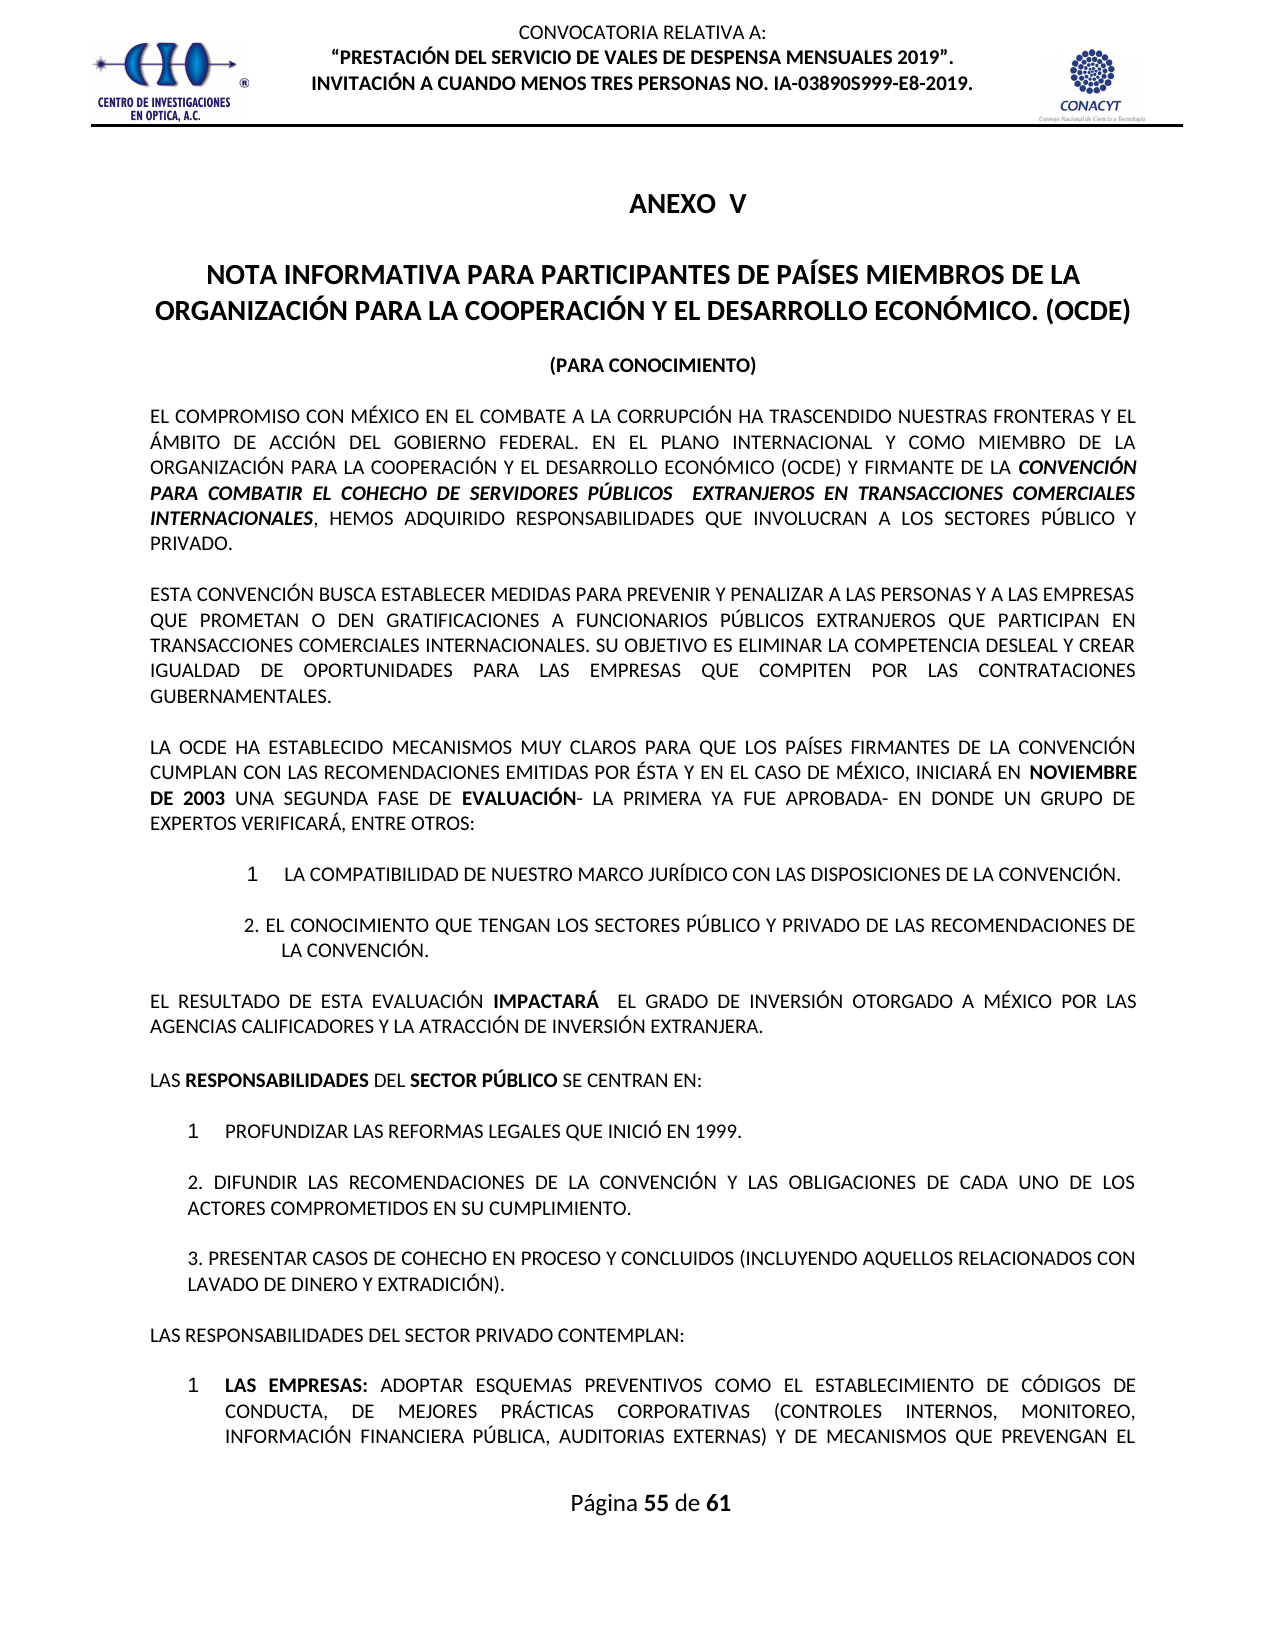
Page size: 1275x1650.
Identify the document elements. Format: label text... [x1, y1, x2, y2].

text 2. DIFUNDIR LAS RECOMENDACIONES DE LA CONVENCIÓN Y LAS OBLIGACIONES DE CADA UNO DE LOS ACTORES COMPROMETIDOS EN SU CUMPLIMIENTO. [187, 1169, 1137, 1220]
text (PARA CONOCIMIENTO) [150, 353, 1152, 378]
text LAS RESPONSABILIDADES DEL SECTOR PRIVADO CONTEMPLAN: [150, 1322, 1137, 1347]
text EL COMPROMISO CON MÉXICO EN EL COMBATE A LA CORRUPCIÓN HA TRASCENDIDO NUESTRAS FRONTERAS Y EL ÁMBITO DE ACCIÓN DEL GOBIERNO FEDERAL. EN EL PLANO INTERNACIONAL Y COMO MIEMBRO DE LA ORGANIZACIÓN PARA LA COOPERACIÓN Y EL DESARROLLO ECONÓMICO (OCDE) Y FIRMANTE DE LA CONVENCIÓN PARA COMBATIR EL COHECHO DE SERVIDORES PÚBLICOS EXTRANJEROS EN TRANSACCIONES COMERCIALES INTERNACIONALES, HEMOS ADQUIRIDO RESPONSABILIDADES QUE INVOLUCRAN A LOS SECTORES PÚBLICO Y PRIVADO. [150, 403, 1137, 556]
text ANEXO V [150, 185, 1152, 220]
list PROFUNDIZAR LAS REFORMAS LEGALES QUE INICIÓ EN 1999. [187, 1118, 1137, 1144]
list LA COMPATIBILIDAD DE NUESTRO MARCO JURÍDICO CON LAS DISPOSICIONES DE LA CONVENCIÓN. [247, 861, 1137, 886]
text EL RESULTADO DE ESTA EVALUACIÓN IMPACTARÁ EL GRADO DE INVERSIÓN OTORGADO A MÉXICO POR LAS AGENCIAS CALIFICADORES Y LA ATRACCIÓN DE INVERSIÓN EXTRANJERA. [150, 988, 1137, 1039]
text NOTA INFORMATIVA PARA PARTICIPANTES DE PAÍSES MIEMBROS DE LA ORGANIZACIÓN PARA LA COOPERACIÓN Y EL DESARROLLO ECONÓMICO. (OCDE) [150, 256, 1137, 327]
picture [1036, 49, 1145, 122]
picture [91, 41, 249, 122]
text 2. EL CONOCIMIENTO QUE TENGAN LOS SECTORES PÚBLICO Y PRIVADO DE LAS RECOMENDACIONES DE LA CONVENCIÓN. [244, 912, 1137, 963]
text LA OCDE HA ESTABLECIDO MECANISMOS MUY CLAROS PARA QUE LOS PAÍSES FIRMANTES DE LA CONVENCIÓN CUMPLAN CON LAS RECOMENDACIONES EMITIDAS POR ÉSTA Y EN EL CASO DE MÉXICO, INICIARÁ EN NOVIEMBRE DE 2003 UNA SEGUNDA FASE DE EVALUACIÓN- LA PRIMERA YA FUE APROBADA- EN DONDE UN GRUPO DE EXPERTOS VERIFICARÁ, ENTRE OTROS: [150, 734, 1137, 836]
text LAS RESPONSABILIDADES DEL SECTOR PÚBLICO SE CENTRAN EN: [150, 1068, 1137, 1093]
text 3. PRESENTAR CASOS DE COHECHO EN PROCESO Y CONCLUIDOS (INCLUYENDO AQUELLOS RELACIONADOS CON LAVADO DE DINERO Y EXTRADICIÓN). [187, 1246, 1137, 1296]
text ESTA CONVENCIÓN BUSCA ESTABLECER MEDIDAS PARA PREVENIR Y PENALIZAR A LAS PERSONAS Y A LAS EMPRESAS QUE PROMETAN O DEN GRATIFICACIONES A FUNCIONARIOS PÚBLICOS EXTRANJEROS QUE PARTICIPAN EN TRANSACCIONES COMERCIALES INTERNACIONALES. SU OBJETIVO ES ELIMINAR LA COMPETENCIA DESLEAL Y CREAR IGUALDAD DE OPORTUNIDADES PARA LAS EMPRESAS QUE COMPITEN POR LAS CONTRATACIONES GUBERNAMENTALES. [150, 581, 1137, 708]
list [187, 1373, 1137, 1449]
